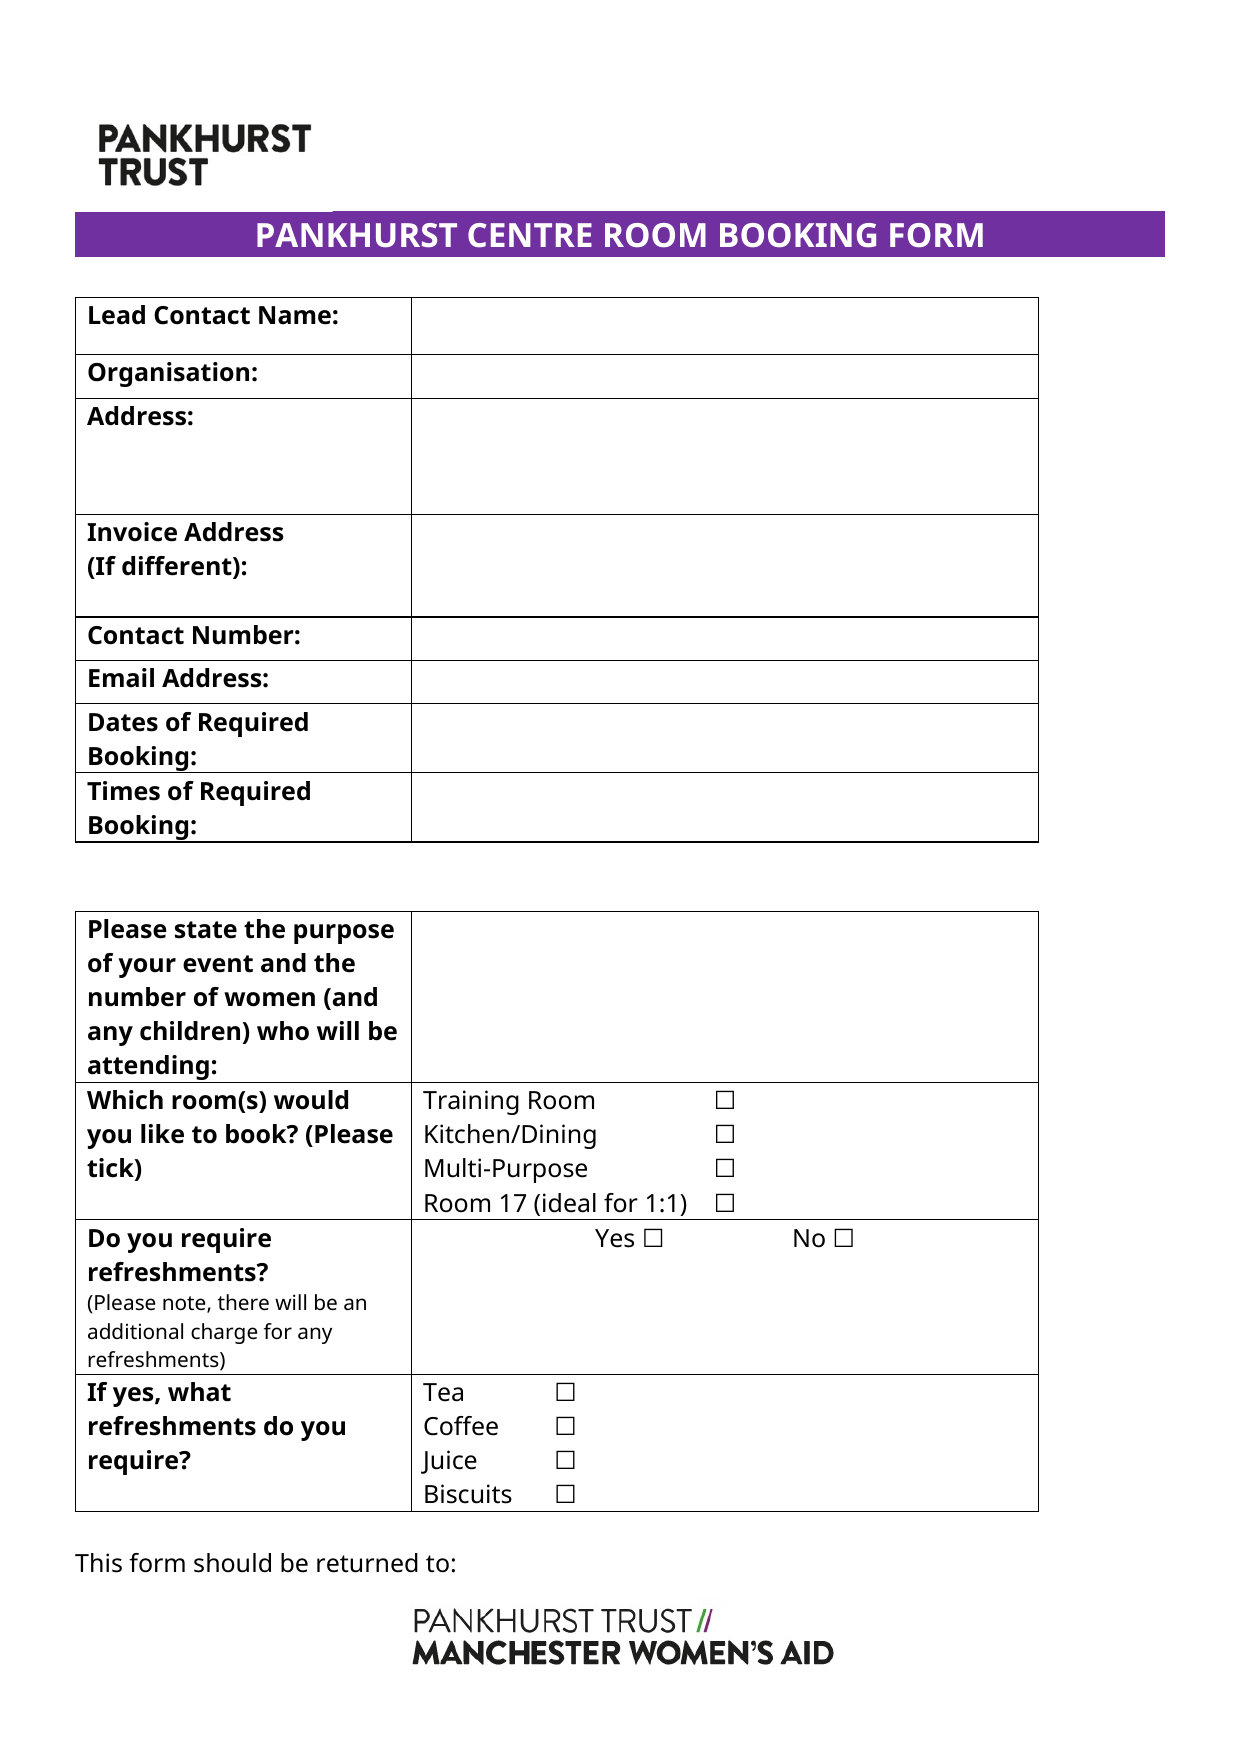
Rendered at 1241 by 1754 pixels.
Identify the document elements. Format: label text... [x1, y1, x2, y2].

table_cell [412, 773, 1038, 841]
table_cell Yes No [412, 1220, 1038, 1374]
picture [75, 101, 333, 212]
table_header [412, 912, 1038, 1082]
table_cell Invoice Address (If different): [76, 515, 411, 616]
picture [395, 1596, 845, 1681]
table_header Please state the purpose of your event and the number of women (and any children) who will be attending: [76, 912, 411, 1082]
table_cell Dates of Required Booking: [76, 704, 411, 772]
table_cell [412, 399, 1038, 514]
table_cell Contact Number: [76, 618, 411, 660]
table_cell Tea Coffee Juice Biscuits [412, 1375, 1038, 1511]
text This form should be returned to: [75, 1546, 1165, 1580]
table_cell [412, 618, 1038, 660]
table_cell Training Room Kitchen/Dining Multi-Purpose Room 17 (ideal for 1:1) [412, 1083, 1038, 1219]
table_cell If yes, what refreshments do you require? [76, 1375, 411, 1511]
table_cell Which room(s) would you like to book? (Please tick) [76, 1083, 411, 1219]
table_cell [412, 515, 1038, 616]
table_cell Address: [76, 399, 411, 514]
table_cell Do you require refreshments? (Please note, there will be an additional charge for any refreshments) [76, 1220, 411, 1374]
table_cell Email Address: [76, 661, 411, 703]
table_cell [412, 355, 1038, 398]
table_header Lead Contact Name: [76, 298, 411, 353]
table_cell Times of Required Booking: [76, 773, 411, 841]
table_cell [412, 661, 1038, 703]
table_cell Organisation: [76, 355, 411, 398]
table_cell [412, 704, 1038, 772]
table_header [412, 298, 1038, 353]
text PANKHURST CENTRE ROOM BOOKING FORM [75, 211, 1165, 257]
